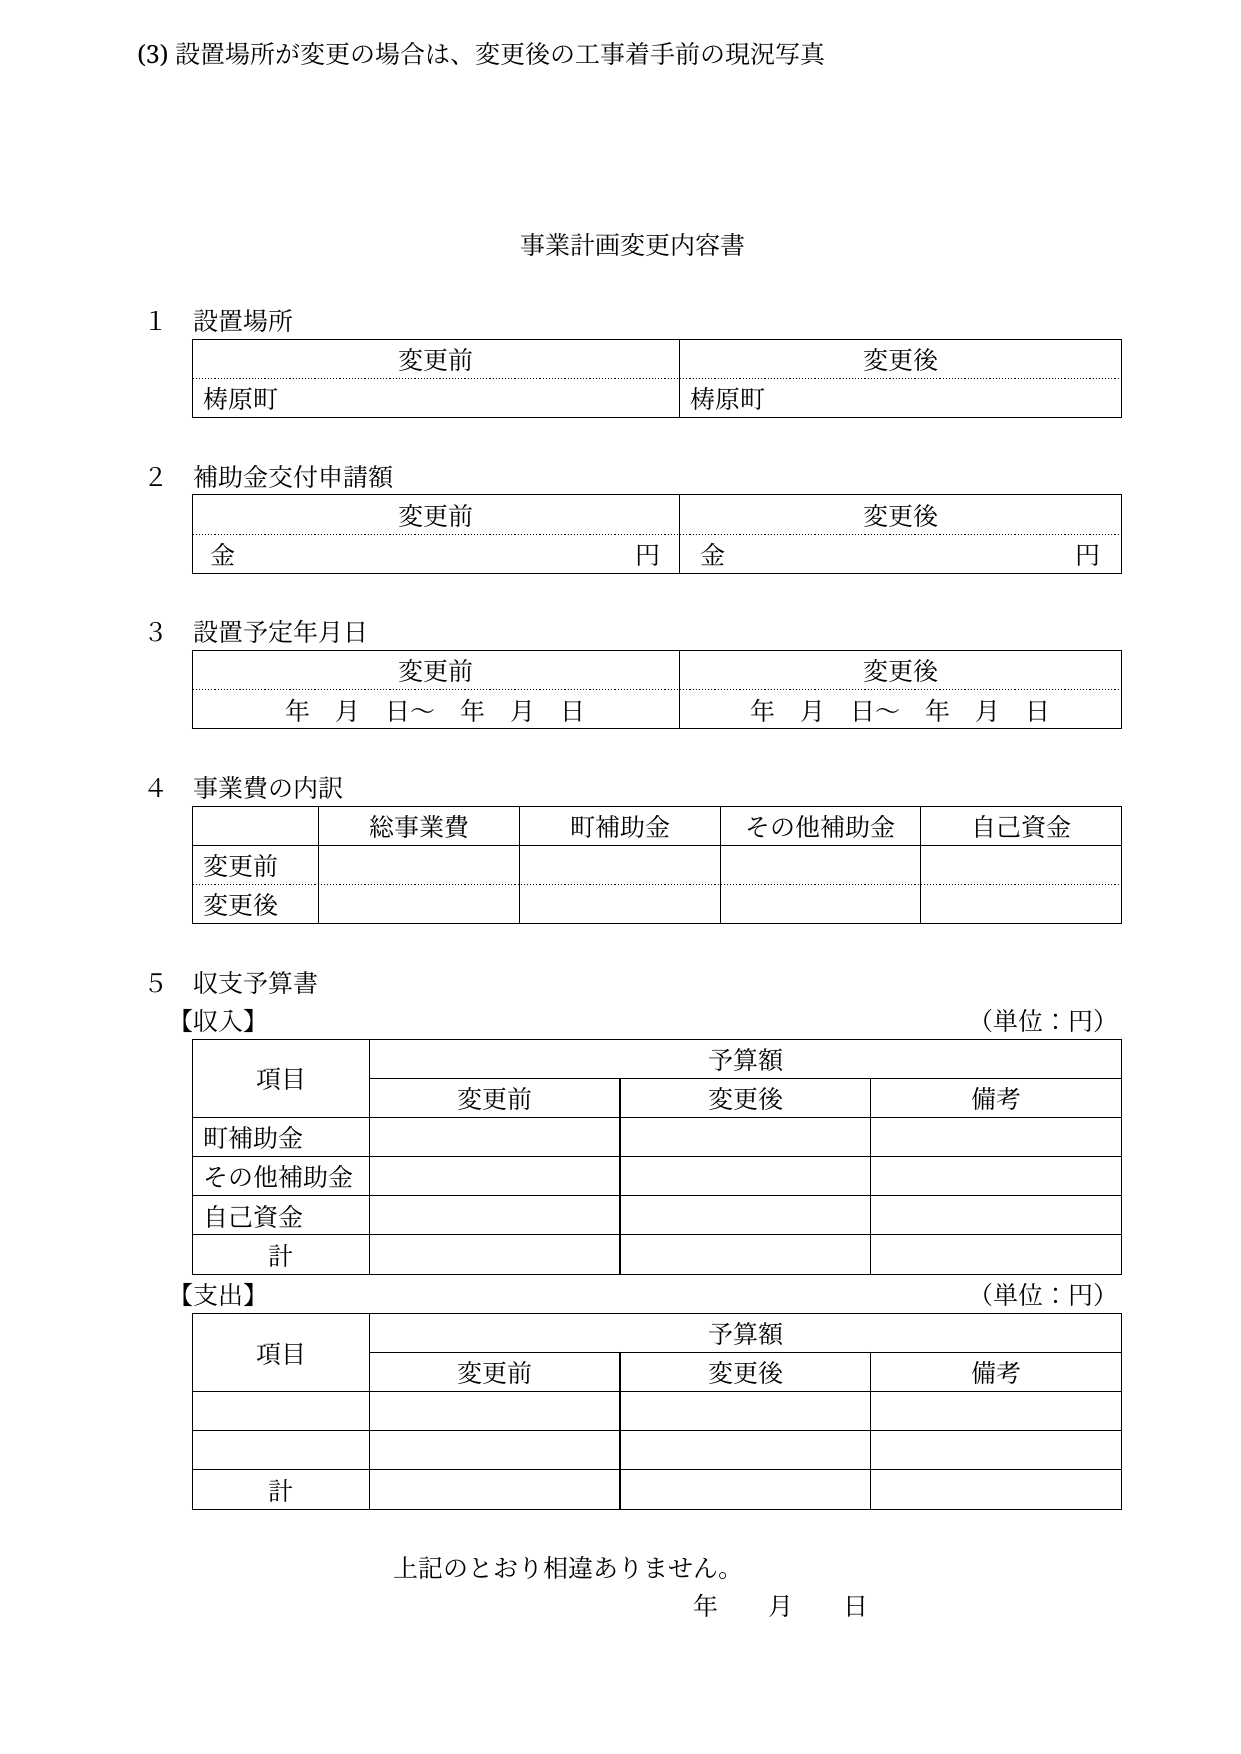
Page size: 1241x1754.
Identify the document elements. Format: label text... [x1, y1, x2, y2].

text ３ 設置予定年月日 [118, 612, 1122, 650]
text 【収入】 （単位：円） [118, 1000, 1122, 1038]
table_cell [721, 846, 920, 884]
table_header 変更後 [680, 651, 1121, 689]
table_cell 変更後 [621, 1079, 870, 1117]
table_cell 年 月 日～ 年 月 日 [193, 689, 679, 728]
table_cell [721, 884, 920, 923]
table_cell 梼原町 [193, 378, 679, 417]
table_cell 自己資金 [193, 1196, 369, 1234]
table_header 変更前 [193, 495, 679, 533]
text ４ 事業費の内訳 [118, 767, 1122, 806]
table_cell [871, 1431, 1121, 1469]
table_header 予算額 [370, 1040, 1121, 1078]
table_cell 金 円 [193, 534, 679, 573]
table_cell 金 円 [680, 534, 1121, 573]
table_header [193, 807, 318, 845]
table_header 総事業費 [319, 807, 519, 845]
text １ 設置場所 [118, 301, 1122, 339]
table_cell [871, 1470, 1121, 1508]
table_cell [370, 1118, 619, 1156]
table_cell [520, 846, 720, 884]
table_cell 変更後 [193, 884, 318, 923]
text (3) 設置場所が変更の場合は、変更後の工事着手前の現況写真 [118, 34, 1122, 72]
table_header 項目 [193, 1314, 369, 1391]
table_cell [621, 1196, 870, 1234]
table_cell 梼原町 [680, 378, 1121, 417]
text ２ 補助金交付申請額 [118, 456, 1122, 494]
text 事業計画変更内容書 [118, 224, 1122, 262]
table_cell 変更前 [370, 1353, 619, 1391]
table_cell [370, 1157, 619, 1195]
table_header 変更前 [193, 651, 679, 689]
table_cell [193, 1431, 369, 1469]
table_cell [193, 1392, 369, 1430]
table_cell 備考 [871, 1079, 1121, 1117]
table_cell 計 [193, 1470, 369, 1508]
table_cell 備考 [871, 1353, 1121, 1391]
table_cell 変更前 [370, 1079, 619, 1117]
table_cell [871, 1235, 1121, 1273]
table_cell [871, 1118, 1121, 1156]
table_cell [871, 1157, 1121, 1195]
table_header 町補助金 [520, 807, 720, 845]
table_cell [621, 1235, 870, 1273]
table_cell [621, 1157, 870, 1195]
table_header その他補助金 [721, 807, 920, 845]
text 年 月 日 [118, 1586, 1122, 1624]
table_cell [319, 846, 519, 884]
table_cell [921, 884, 1121, 923]
text 【支出】 （単位：円） [118, 1274, 1122, 1313]
table_cell その他補助金 [193, 1157, 369, 1195]
table_cell [621, 1392, 870, 1430]
text ５ 収支予算書 [118, 962, 1122, 1000]
table_cell [621, 1118, 870, 1156]
table_cell 年 月 日～ 年 月 日 [680, 689, 1121, 728]
table_cell [520, 884, 720, 923]
table_cell [370, 1431, 619, 1469]
table_cell [871, 1196, 1121, 1234]
table_cell [370, 1470, 619, 1508]
text 上記のとおり相違ありません。 [118, 1548, 1122, 1586]
table_header 変更前 [193, 340, 679, 378]
table_cell [370, 1235, 619, 1273]
table_header 自己資金 [921, 807, 1121, 845]
table_header 項目 [193, 1040, 369, 1117]
table_cell 変更前 [193, 846, 318, 884]
table_cell [621, 1470, 870, 1508]
table_header 変更後 [680, 495, 1121, 533]
table_header 予算額 [370, 1314, 1121, 1352]
table_cell [370, 1196, 619, 1234]
table_cell [871, 1392, 1121, 1430]
table_cell 変更後 [621, 1353, 870, 1391]
table_cell [921, 846, 1121, 884]
table_cell [370, 1392, 619, 1430]
table_cell [621, 1431, 870, 1469]
table_cell [319, 884, 519, 923]
table_cell 計 [193, 1235, 369, 1273]
table_cell 町補助金 [193, 1118, 369, 1156]
table_header 変更後 [680, 340, 1121, 378]
